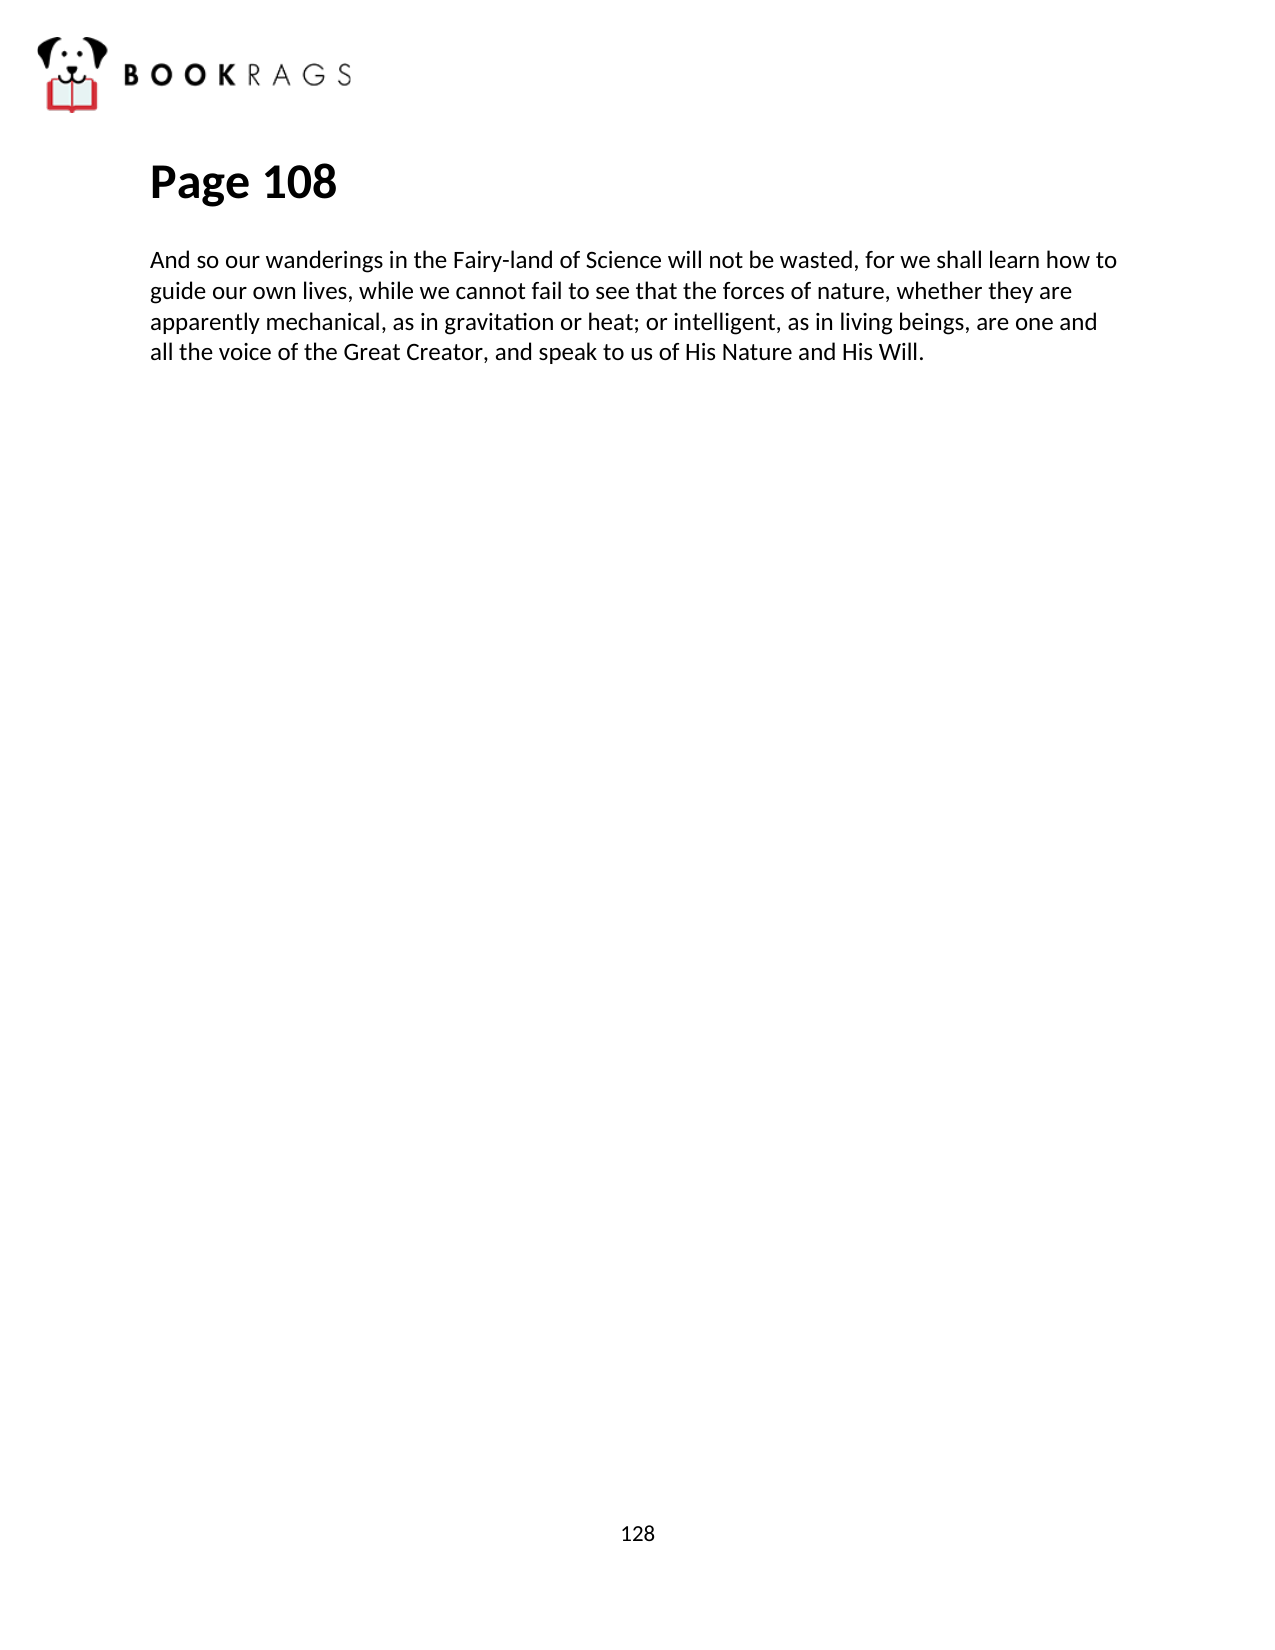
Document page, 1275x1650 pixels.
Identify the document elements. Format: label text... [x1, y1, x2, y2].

picture [37, 37, 351, 113]
text And so our wanderings in the Fairy-land of Science will not be wasted, for we shall learn how to guide our own lives, while we cannot fail to see that the forces of nature, whether they are apparently mechanical, as in gravitation or heat; or intelligent, as in living beings, are one and all the voice of the Great Creator, and speak to us of His Nature and His Will. [150, 244, 1125, 367]
text Page 108 [150, 150, 1125, 211]
